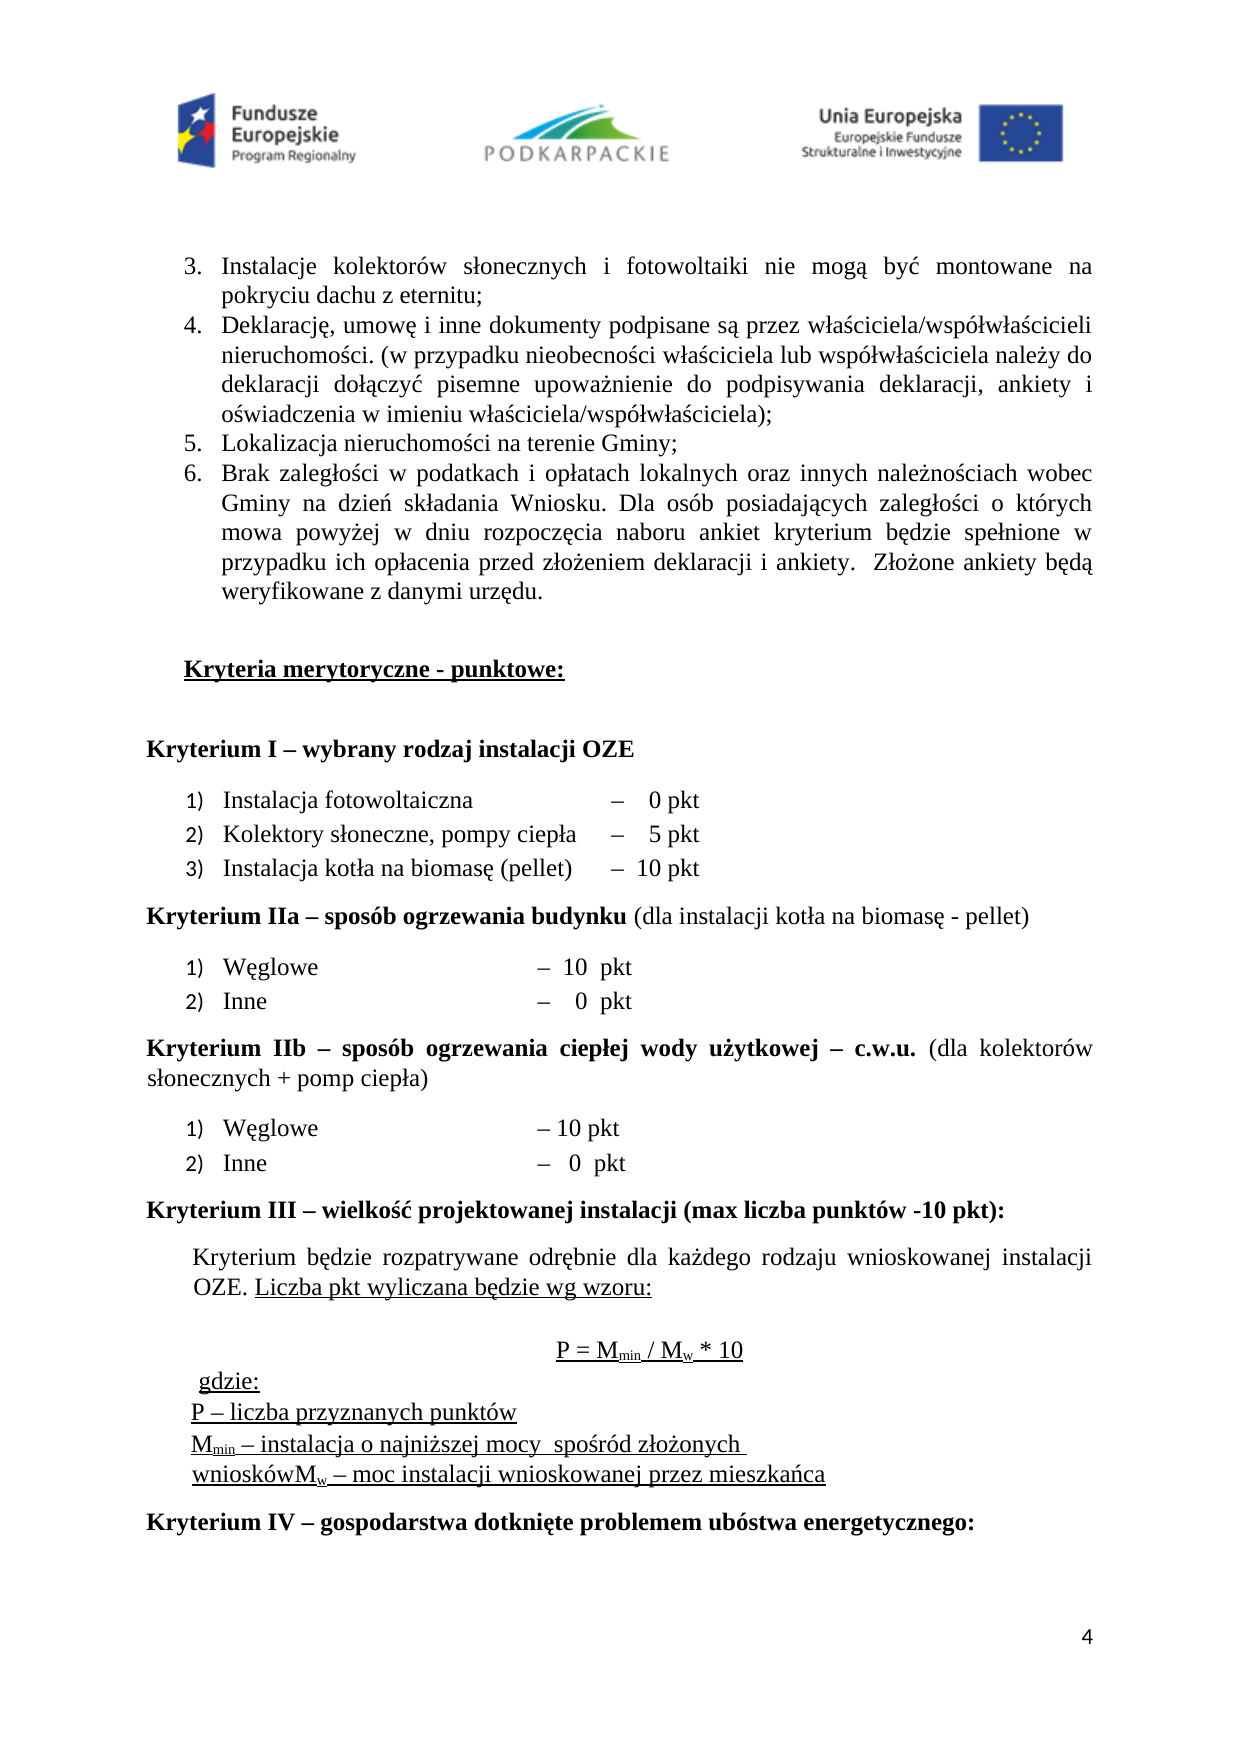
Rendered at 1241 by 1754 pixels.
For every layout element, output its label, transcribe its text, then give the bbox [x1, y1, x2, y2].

list Inne – 0 pkt [185, 986, 1093, 1015]
picture [147, 73, 1093, 198]
text Kryterium I – wybrany rodzaj instalacji OZE [146, 734, 1093, 763]
text Kryterium IIa – sposób ogrzewania budynku (dla instalacji kotła na biomasę - pellet) [146, 901, 1093, 930]
list Deklarację, umowę i inne dokumenty podpisane są przez właściciela/współwłaścicieli nieruchomości. (w przypadku nieobecności właściciela lub współwłaściciela należy do deklaracji dołączyć pisemne upoważnienie do podpisywania deklaracji, ankiety i oświadczenia w imieniu właściciela/współwłaściciela); [183, 310, 1093, 428]
list Instalacje kolektorów słonecznych i fotowoltaiki nie mogą być montowane na pokryciu dachu z eternitu; [183, 251, 1093, 309]
list Lokalizacja nieruchomości na terenie Gminy; [183, 428, 1093, 457]
text Kryterium IV – gospodarstwa dotknięte problemem ubóstwa energetycznego: [146, 1507, 1093, 1536]
text Mmin – instalacja o najniższej mocy spośród złożonych wnioskówMw – moc instalacji wnioskowanej przez mieszkańca [191, 1429, 827, 1488]
list Węglowe – 10 pkt [185, 1113, 1093, 1143]
list Kolektory słoneczne, pompy ciepła – 5 pkt [185, 819, 1093, 848]
list Węglowe – 10 pkt [185, 952, 1093, 981]
text P – liczba przyznanych punktów [191, 1397, 827, 1426]
text Kryteria merytoryczne - punktowe: [183, 654, 1093, 683]
list Brak zaległości w podatkach i opłatach lokalnych oraz innych należnościach wobec Gminy na dzień składania Wniosku. Dla osób posiadających zaległości o których mowa powyżej w dniu rozpoczęcia naboru ankiet kryterium będzie spełnione w przypadku ich opłacenia przed złożeniem deklaracji i ankiety. Złożone ankiety będą weryfikowane z danymi urzędu. [183, 458, 1093, 605]
text gdzie: [191, 1366, 827, 1395]
text Kryterium będzie rozpatrywane odrębnie dla każdego rodzaju wnioskowanej instalacji OZE. Liczba pkt wyliczana będzie wg wzoru: [192, 1242, 1093, 1301]
list Instalacja kotła na biomasę (pellet) – 10 pkt [185, 853, 1093, 883]
text Kryterium IIb – sposób ogrzewania ciepłej wody użytkowej – c.w.u. (dla kolektorów słonecznych + pomp ciepła) [146, 1033, 1093, 1092]
text P = Mmin / Mw * 10 [191, 1335, 827, 1364]
text Kryterium III – wielkość projektowanej instalacji (max liczba punktów -10 pkt): [146, 1195, 1093, 1224]
list Inne – 0 pkt [185, 1148, 1093, 1177]
list Instalacja fotowoltaiczna – 0 pkt [185, 785, 1093, 814]
